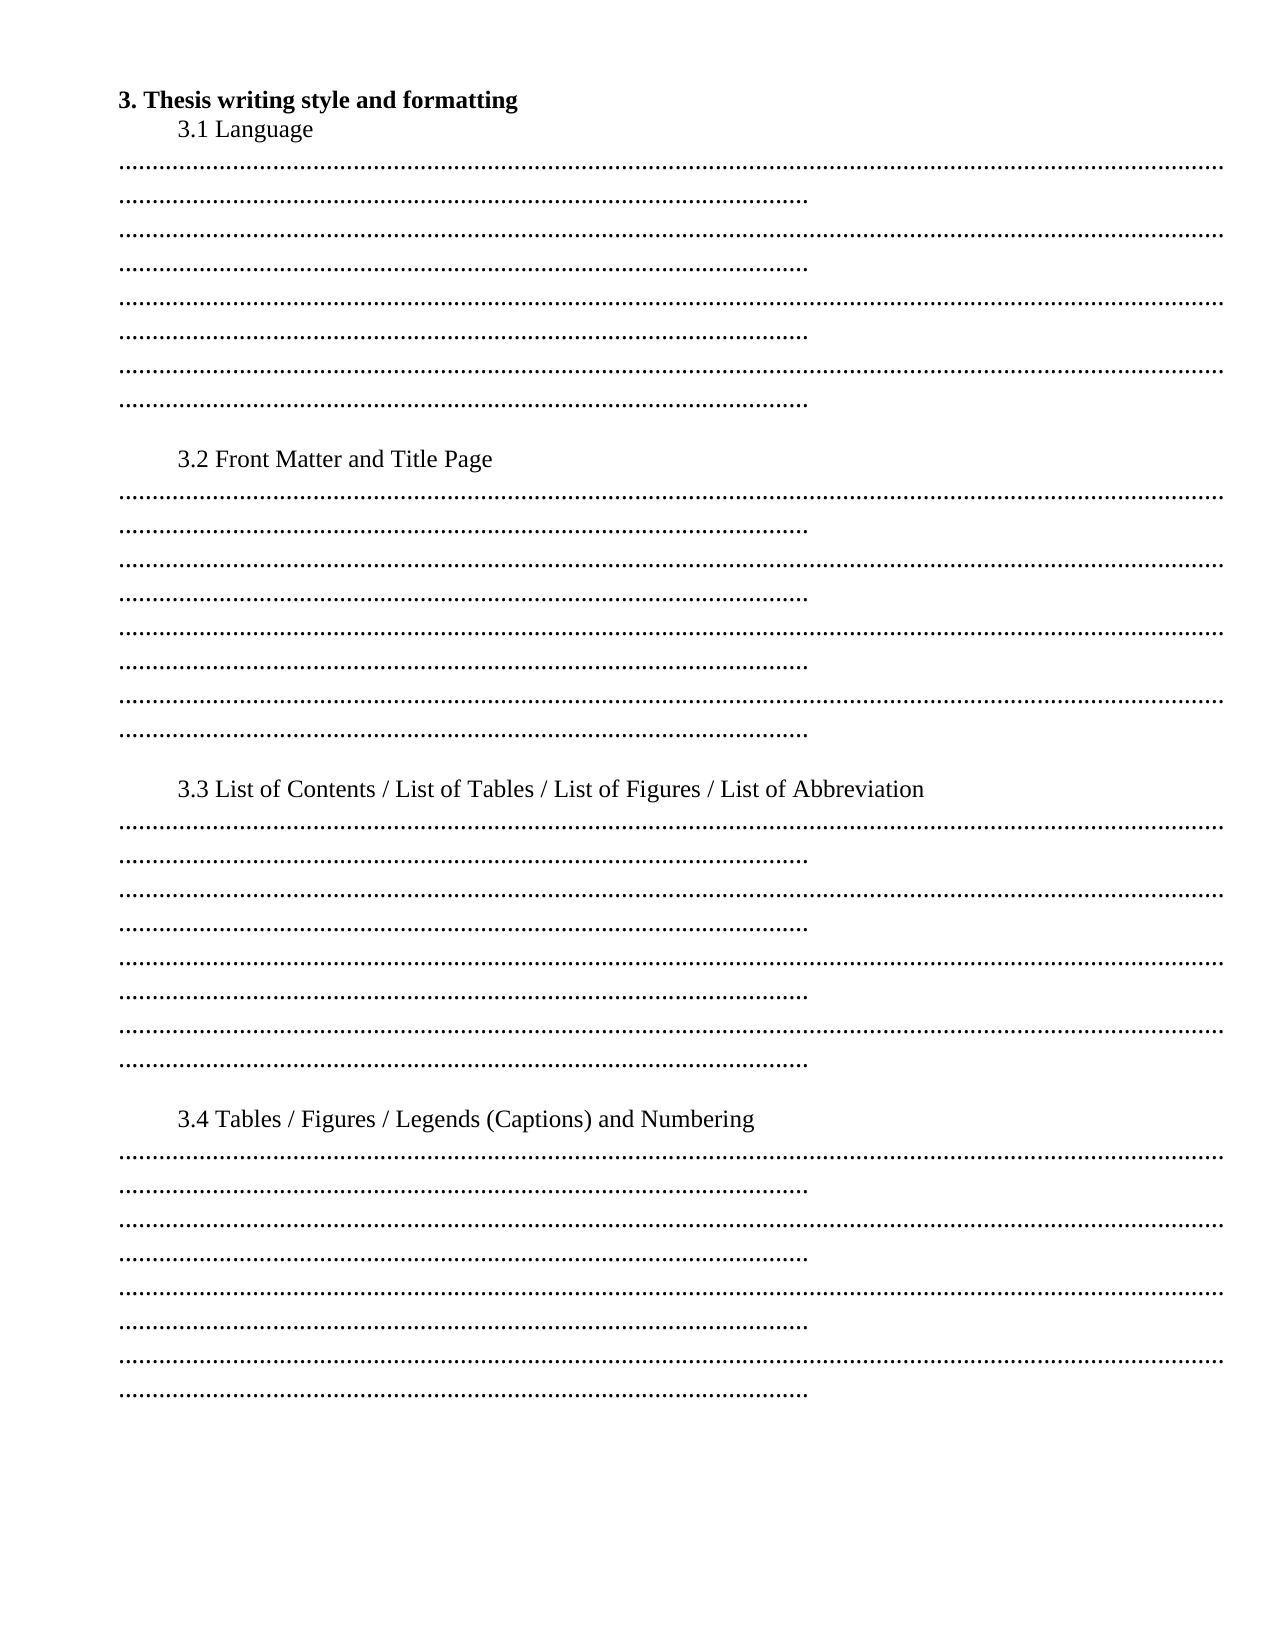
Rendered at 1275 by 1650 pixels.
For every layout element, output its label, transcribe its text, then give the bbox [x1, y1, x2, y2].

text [118, 1337, 1226, 1405]
text 3.3 List of Contents / List of Tables / List of Figures / List of Abbreviation [118, 774, 1226, 802]
text 3. Thesis writing style and formatting [118, 85, 1226, 114]
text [118, 142, 1226, 211]
text 3.4 Tables / Figures / Legends (Captions) and Numbering [118, 1104, 1226, 1132]
text 3.2 Front Matter and Title Page [118, 444, 1226, 472]
text 3.1 Language [118, 114, 1226, 142]
